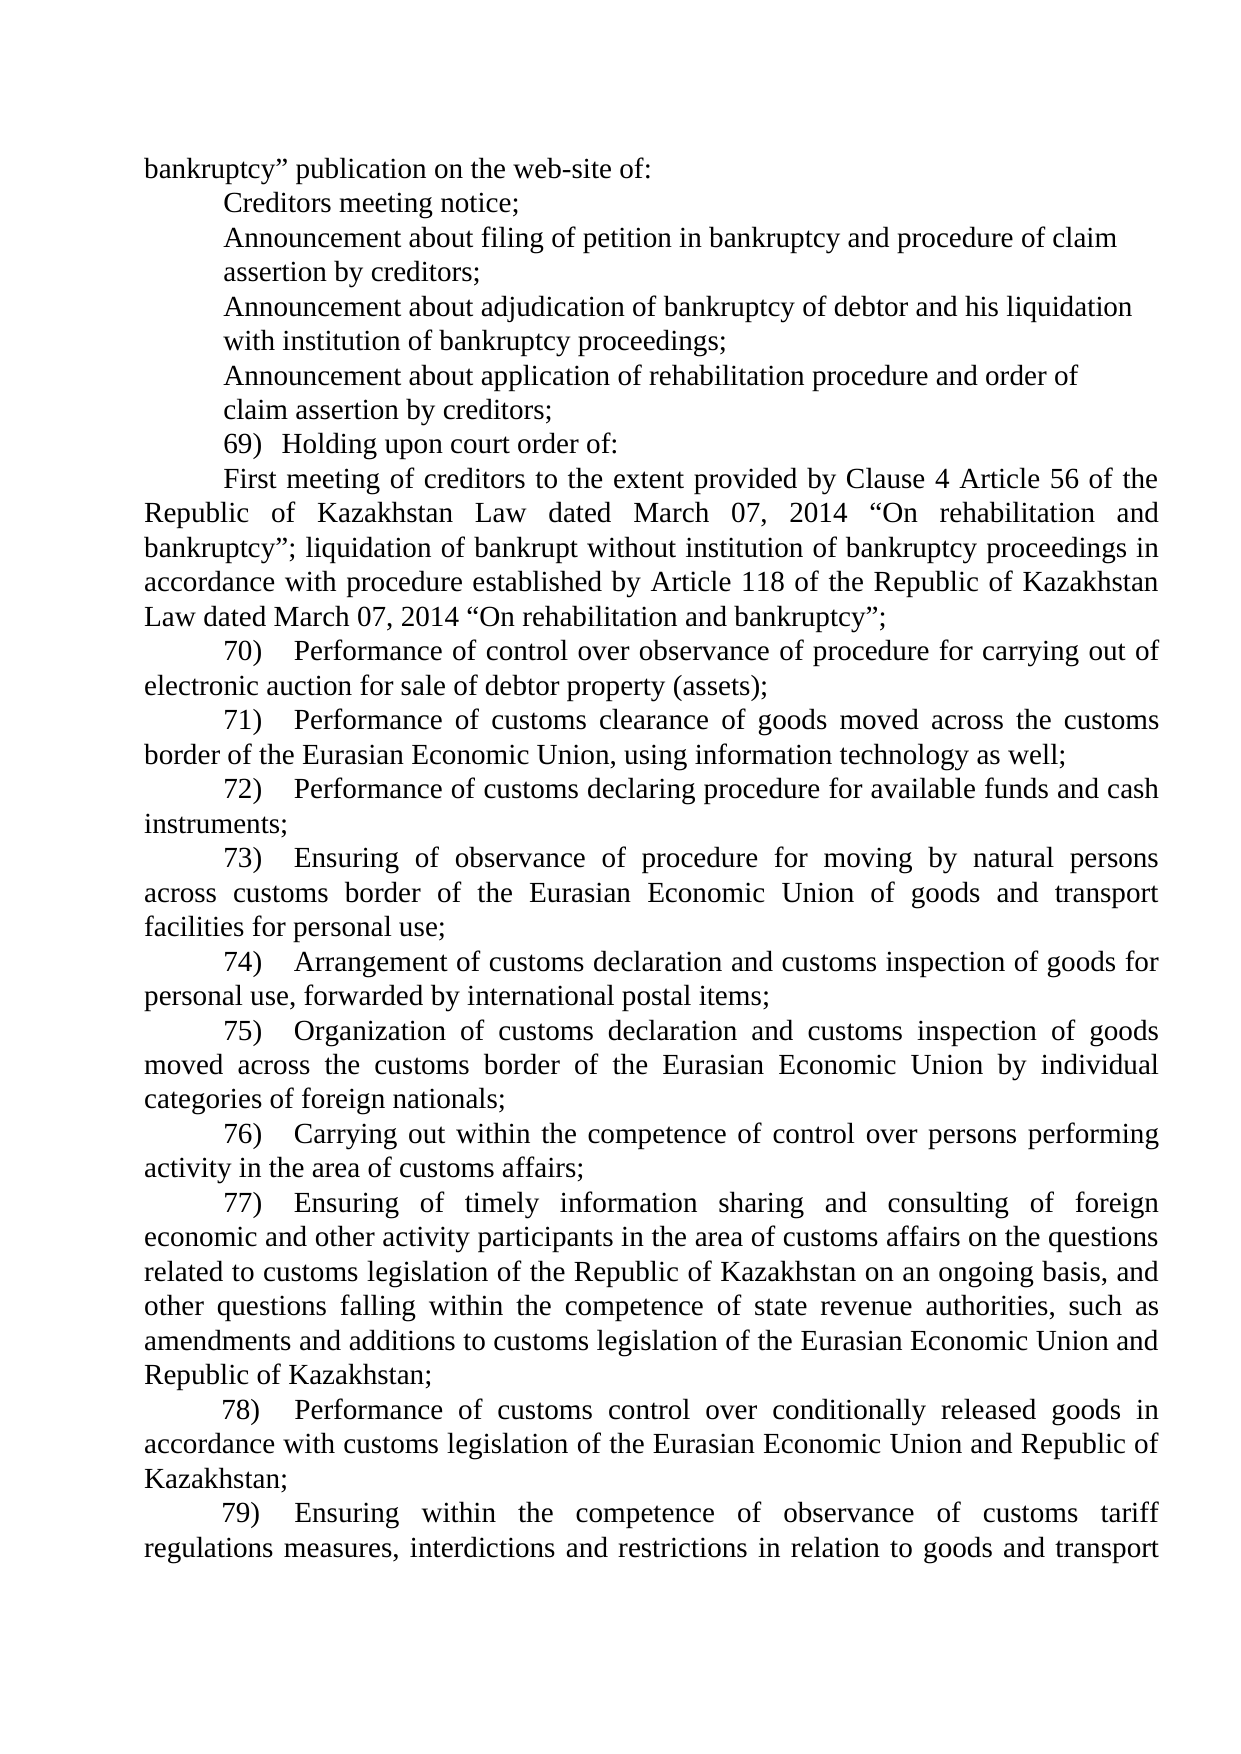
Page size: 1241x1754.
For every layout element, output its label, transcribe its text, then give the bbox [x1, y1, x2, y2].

list Arrangement of customs declaration and customs inspection of goods for personal use, forwarded by international postal items; [144, 943, 1160, 1012]
text Announcement about filing of petition in bankruptcy and procedure of claim [144, 219, 1160, 254]
list Performance of customs clearance of goods moved across the customs border of the Eurasian Economic Union, using information technology as well; [144, 702, 1160, 771]
list Organization of customs declaration and customs inspection of goods moved across the customs border of the Eurasian Economic Union by individual categories of foreign nationals; [144, 1012, 1160, 1116]
text assertion by creditors; [144, 254, 1160, 288]
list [144, 151, 1160, 185]
text Creditors meeting notice; [144, 185, 1160, 219]
list Holding upon court order of: [144, 426, 1160, 461]
text Announcement about application of rehabilitation procedure and order of [144, 357, 1160, 392]
text with institution of bankruptcy proceedings; [144, 323, 1160, 357]
text First meeting of creditors to the extent provided by Clause 4 Article 56 of the Republic of Kazakhstan Law dated March 07, 2014 “On rehabilitation and bankruptcy”; liquidation of bankrupt without institution of bankruptcy proceedings in accordance with procedure established by Article 118 of the Republic of Kazakhstan Law dated March 07, 2014 “On rehabilitation and bankruptcy”; [144, 461, 1160, 633]
text claim assertion by creditors; [144, 392, 1160, 426]
text Announcement about adjudication of bankruptcy of debtor and his liquidation [144, 288, 1160, 323]
list Ensuring of timely information sharing and consulting of foreign economic and other activity participants in the area of customs affairs on the questions related to customs legislation of the Republic of Kazakhstan on an ongoing basis, and other questions falling within the competence of state revenue authorities, such as amendments and additions to customs legislation of the Eurasian Economic Union and Republic of Kazakhstan; [144, 1185, 1160, 1392]
list Carrying out within the competence of control over persons performing activity in the area of customs affairs; [144, 1116, 1160, 1185]
list Ensuring of observance of procedure for moving by natural persons across customs border of the Eurasian Economic Union of goods and transport facilities for personal use; [144, 840, 1160, 943]
list Performance of customs control over conditionally released goods in accordance with customs legislation of the Eurasian Economic Union and Republic of Kazakhstan; [144, 1392, 1160, 1495]
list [144, 1495, 1160, 1564]
list Performance of control over observance of procedure for carrying out of electronic auction for sale of debtor property (assets); [144, 633, 1160, 702]
list Performance of customs declaring procedure for available funds and cash instruments; [144, 771, 1160, 840]
